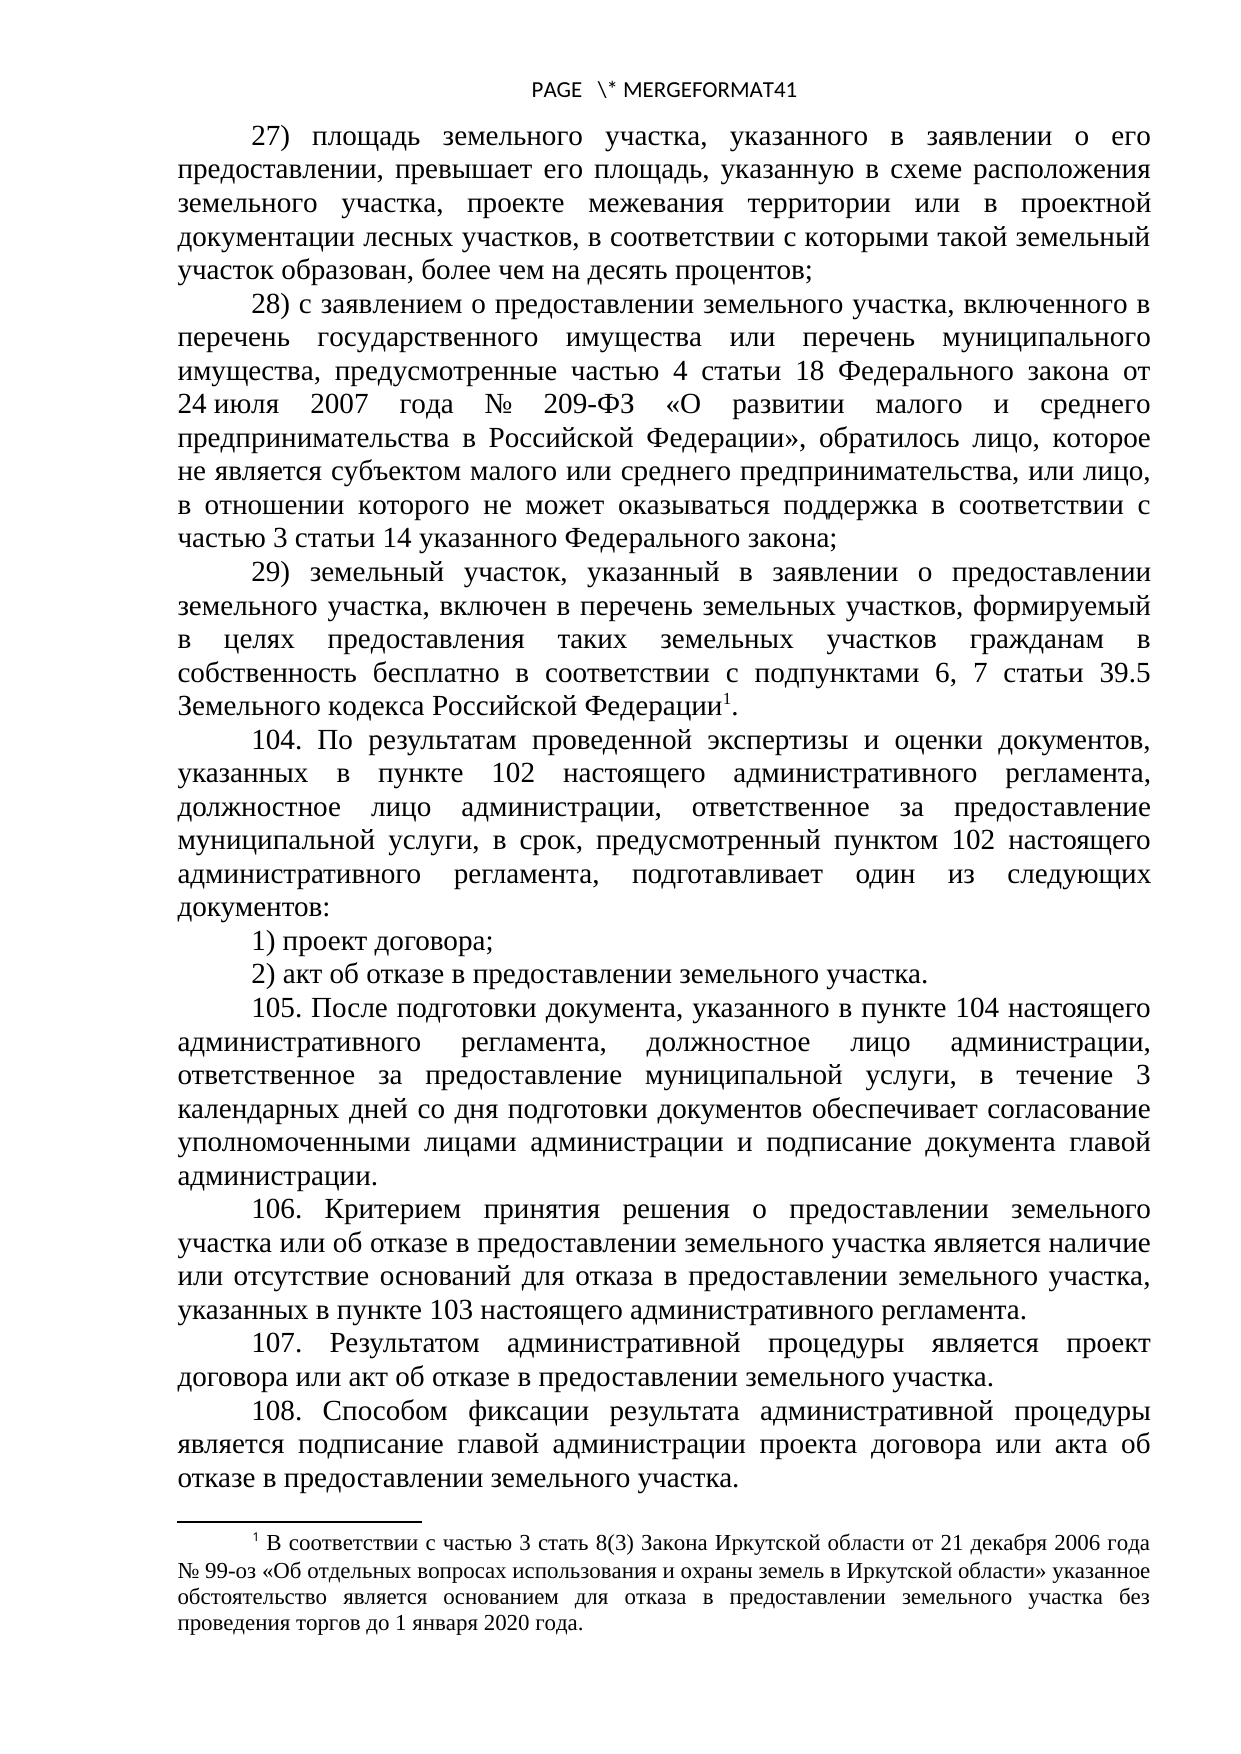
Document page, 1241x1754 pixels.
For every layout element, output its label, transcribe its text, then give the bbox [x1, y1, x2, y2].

text 2) акт об отказе в предоставлении земельного участка. [177, 957, 1152, 990]
text 27) площадь земельного участка, указанного в заявлении о его предоставлении, превышает его площадь, указанную в схеме расположения земельного участка, проекте межевания территории или в проектной документации лесных участков, в соответствии с которыми такой земельный участок образован, более чем на десять процентов; [177, 118, 1152, 286]
text 105. После подготовки документа, указанного в пункте 104 настоящего административного регламента, должностное лицо администрации, ответственное за предоставление муниципальной услуги, в течение 3 календарных дней со дня подготовки документов обеспечивает согласование уполномоченными лицами администрации и подписание документа главой администрации. [177, 990, 1152, 1191]
text 29) земельный участок, указанный в заявлении о предоставлении земельного участка, включен в перечень земельных участков, формируемый в целях предоставления таких земельных участков гражданам в собственность бесплатно в соответствии с подпунктами 6, 7 статьи 39.5 Земельного кодекса Российской Федерации. [177, 554, 1152, 722]
text 108. Способом фиксации результата административной процедуры является подписание главой администрации проекта договора или акта об отказе в предоставлении земельного участка. [177, 1393, 1152, 1493]
text 106. Критерием принятия решения о предоставлении земельного участка или об отказе в предоставлении земельного участка является наличие или отсутствие оснований для отказа в предоставлении земельного участка, указанных в пункте 103 настоящего административного регламента. [177, 1191, 1152, 1326]
text 107. Результатом административной процедуры является проект договора или акт об отказе в предоставлении земельного участка. [177, 1326, 1152, 1393]
text 28) с заявлением о предоставлении земельного участка, включенного в перечень государственного имущества или перечень муниципального имущества, предусмотренные частью 4 статьи 18 Федерального закона от 24 июля 2007 года № 209-ФЗ «О развитии малого и среднего предпринимательства в Российской Федерации», обратилось лицо, которое не является субъектом малого или среднего предпринимательства, или лицо, в отношении которого не может оказываться поддержка в соответствии с частью 3 статьи 14 указанного Федерального закона; [177, 286, 1152, 554]
text 1) проект договора; [177, 923, 1152, 957]
text 104. По результатам проведенной экспертизы и оценки документов, указанных в пункте 102 настоящего административного регламента, должностное лицо администрации, ответственное за предоставление муниципальной услуги, в срок, предусмотренный пунктом 102 настоящего административного регламента, подготавливает один из следующих документов: [177, 722, 1152, 923]
